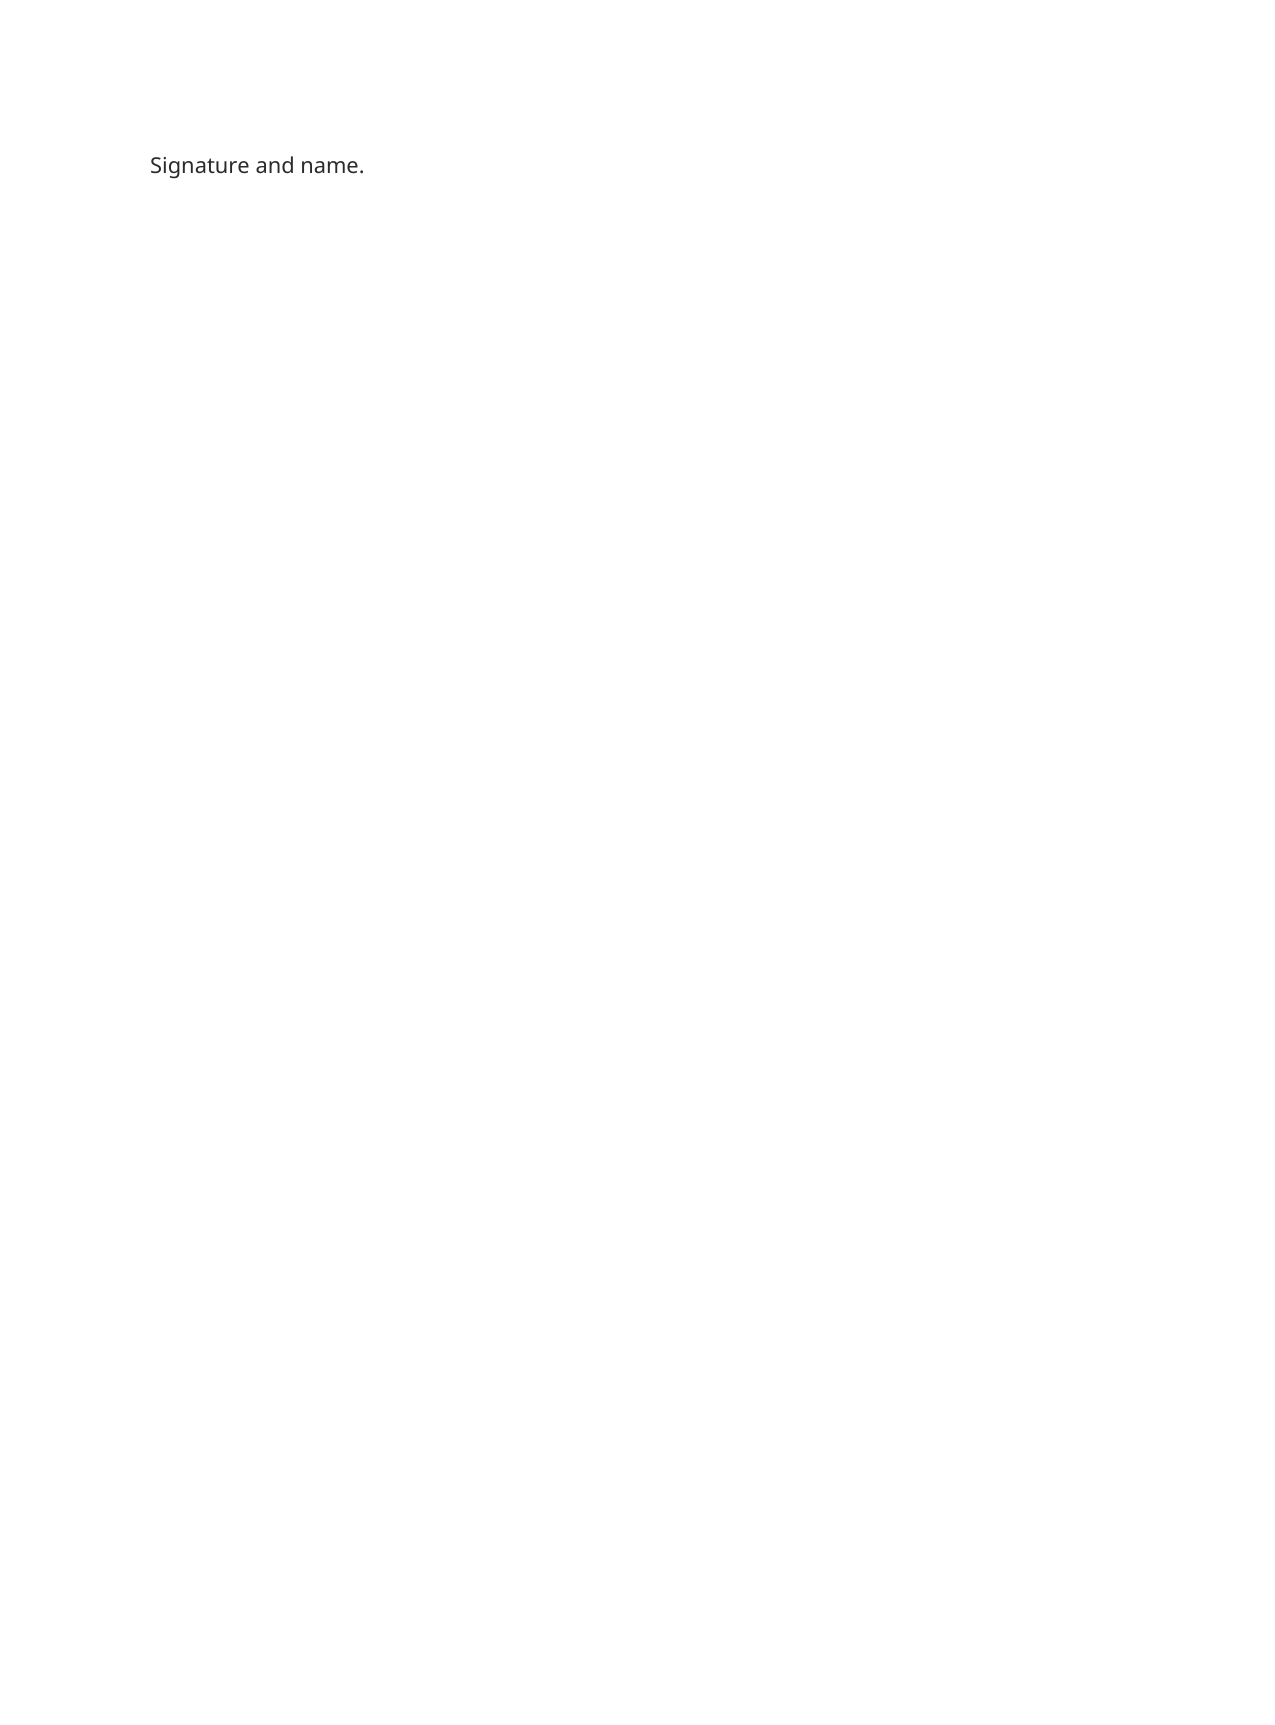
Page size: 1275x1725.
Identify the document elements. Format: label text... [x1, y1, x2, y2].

text Signature and name. [150, 150, 1125, 180]
